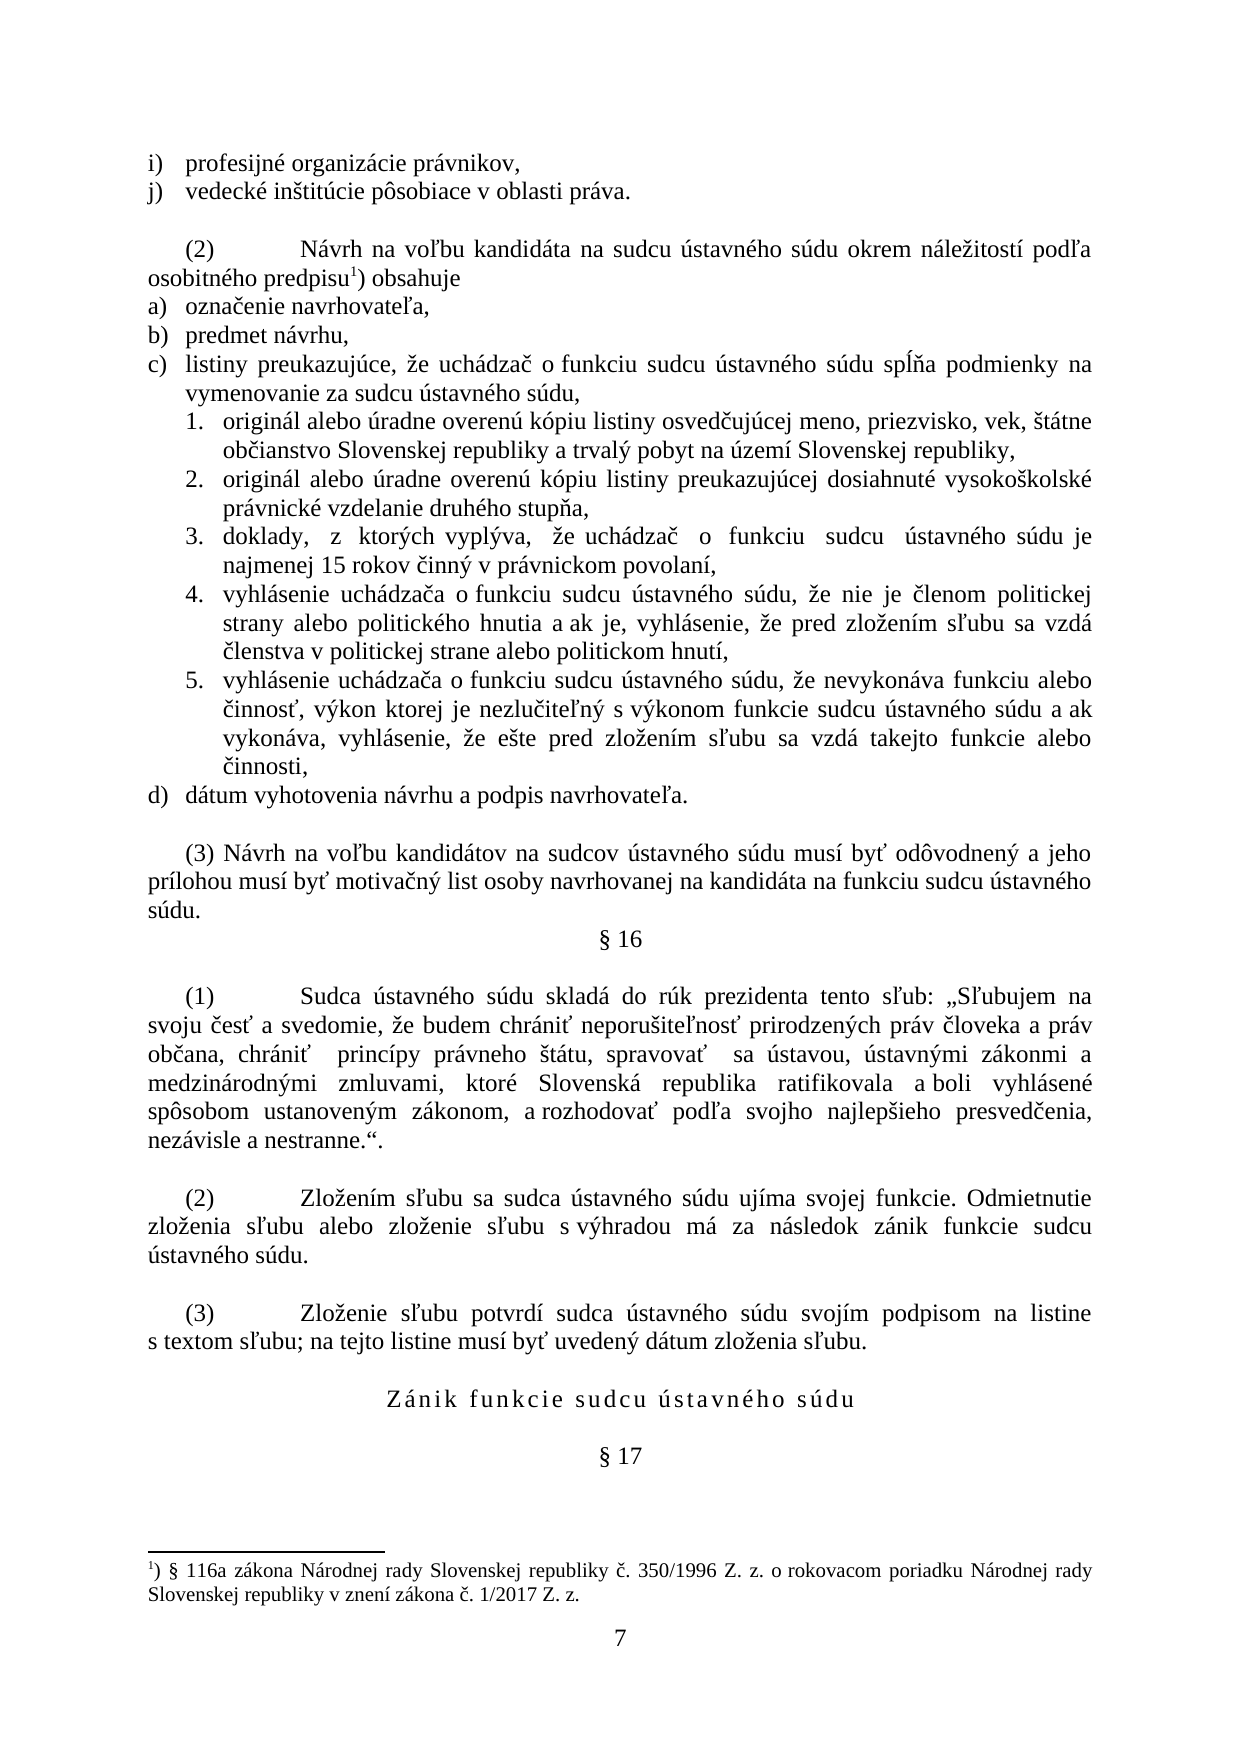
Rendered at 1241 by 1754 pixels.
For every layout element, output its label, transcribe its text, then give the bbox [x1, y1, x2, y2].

list doklady, z ktorých vyplýva, že uchádzač o funkciu sudcu ústavného súdu je najmenej 15 rokov činný v právnickom povolaní, [185, 521, 1092, 579]
list dátum vyhotovenia návrhu a podpis navrhovateľa. [148, 780, 1092, 809]
text § 16 [148, 924, 1092, 953]
list listiny preukazujúce, že uchádzač o funkciu sudcu ústavného súdu spĺňa podmienky na vymenovanie za sudcu ústavného súdu, [148, 349, 1092, 406]
text (3) Návrh na voľbu kandidátov na sudcov ústavného súdu musí byť odôvodnený a jeho prílohou musí byť motivačný list osoby navrhovanej na kandidáta na funkciu sudcu ústavného súdu. [148, 838, 1092, 924]
list predmet návrhu, [148, 320, 1092, 349]
list Návrh na voľbu kandidáta na sudcu ústavného súdu okrem náležitostí podľa osobitného predpisu) obsahuje [148, 234, 1092, 291]
list profesijné organizácie právnikov, [148, 148, 1092, 176]
list vyhlásenie uchádzača o funkciu sudcu ústavného súdu, že nie je členom politickej strany alebo politického hnutia a ak je, vyhlásenie, že pred zložením sľubu sa vzdá členstva v politickej strane alebo politickom hnutí, [185, 579, 1092, 665]
list Zloženie sľubu potvrdí sudca ústavného súdu svojím podpisom na listine s textom sľubu; na tejto listine musí byť uvedený dátum zloženia sľubu. [148, 1298, 1092, 1355]
list originál alebo úradne overenú kópiu listiny osvedčujúcej meno, priezvisko, vek, štátne občianstvo Slovenskej republiky a trvalý pobyt na území Slovenskej republiky, [185, 406, 1092, 464]
text Zánik funkcie sudcu ústavného súdu [148, 1384, 1092, 1413]
list Sudca ústavného súdu skladá do rúk prezidenta tento sľub: „Sľubujem na svoju česť a svedomie, že budem chrániť neporušiteľnosť prirodzených práv človeka a práv občana, chrániť princípy právneho štátu, spravovať sa ústavou, ústavnými zákonmi a medzinárodnými zmluvami, ktoré Slovenská republika ratifikovala a boli vyhlásené spôsobom ustanoveným zákonom, a rozhodovať podľa svojho najlepšieho presvedčenia, nezávisle a nestranne.“. [148, 981, 1092, 1154]
list označenie navrhovateľa, [148, 291, 1092, 320]
list vyhlásenie uchádzača o funkciu sudcu ústavného súdu, že nevykonáva funkciu alebo činnosť, výkon ktorej je nezlučiteľný s výkonom funkcie sudcu ústavného súdu a ak vykonáva, vyhlásenie, že ešte pred zložením sľubu sa vzdá takejto funkcie alebo činnosti, [185, 665, 1092, 780]
list Zložením sľubu sa sudca ústavného súdu ujíma svojej funkcie. Odmietnutie zloženia sľubu alebo zloženie sľubu s výhradou má za následok zánik funkcie sudcu ústavného súdu. [148, 1183, 1092, 1269]
text § 17 [148, 1441, 1092, 1470]
list vedecké inštitúcie pôsobiace v oblasti práva. [148, 176, 1092, 205]
list originál alebo úradne overenú kópiu listiny preukazujúcej dosiahnuté vysokoškolské právnické vzdelanie druhého stupňa, [185, 464, 1092, 521]
